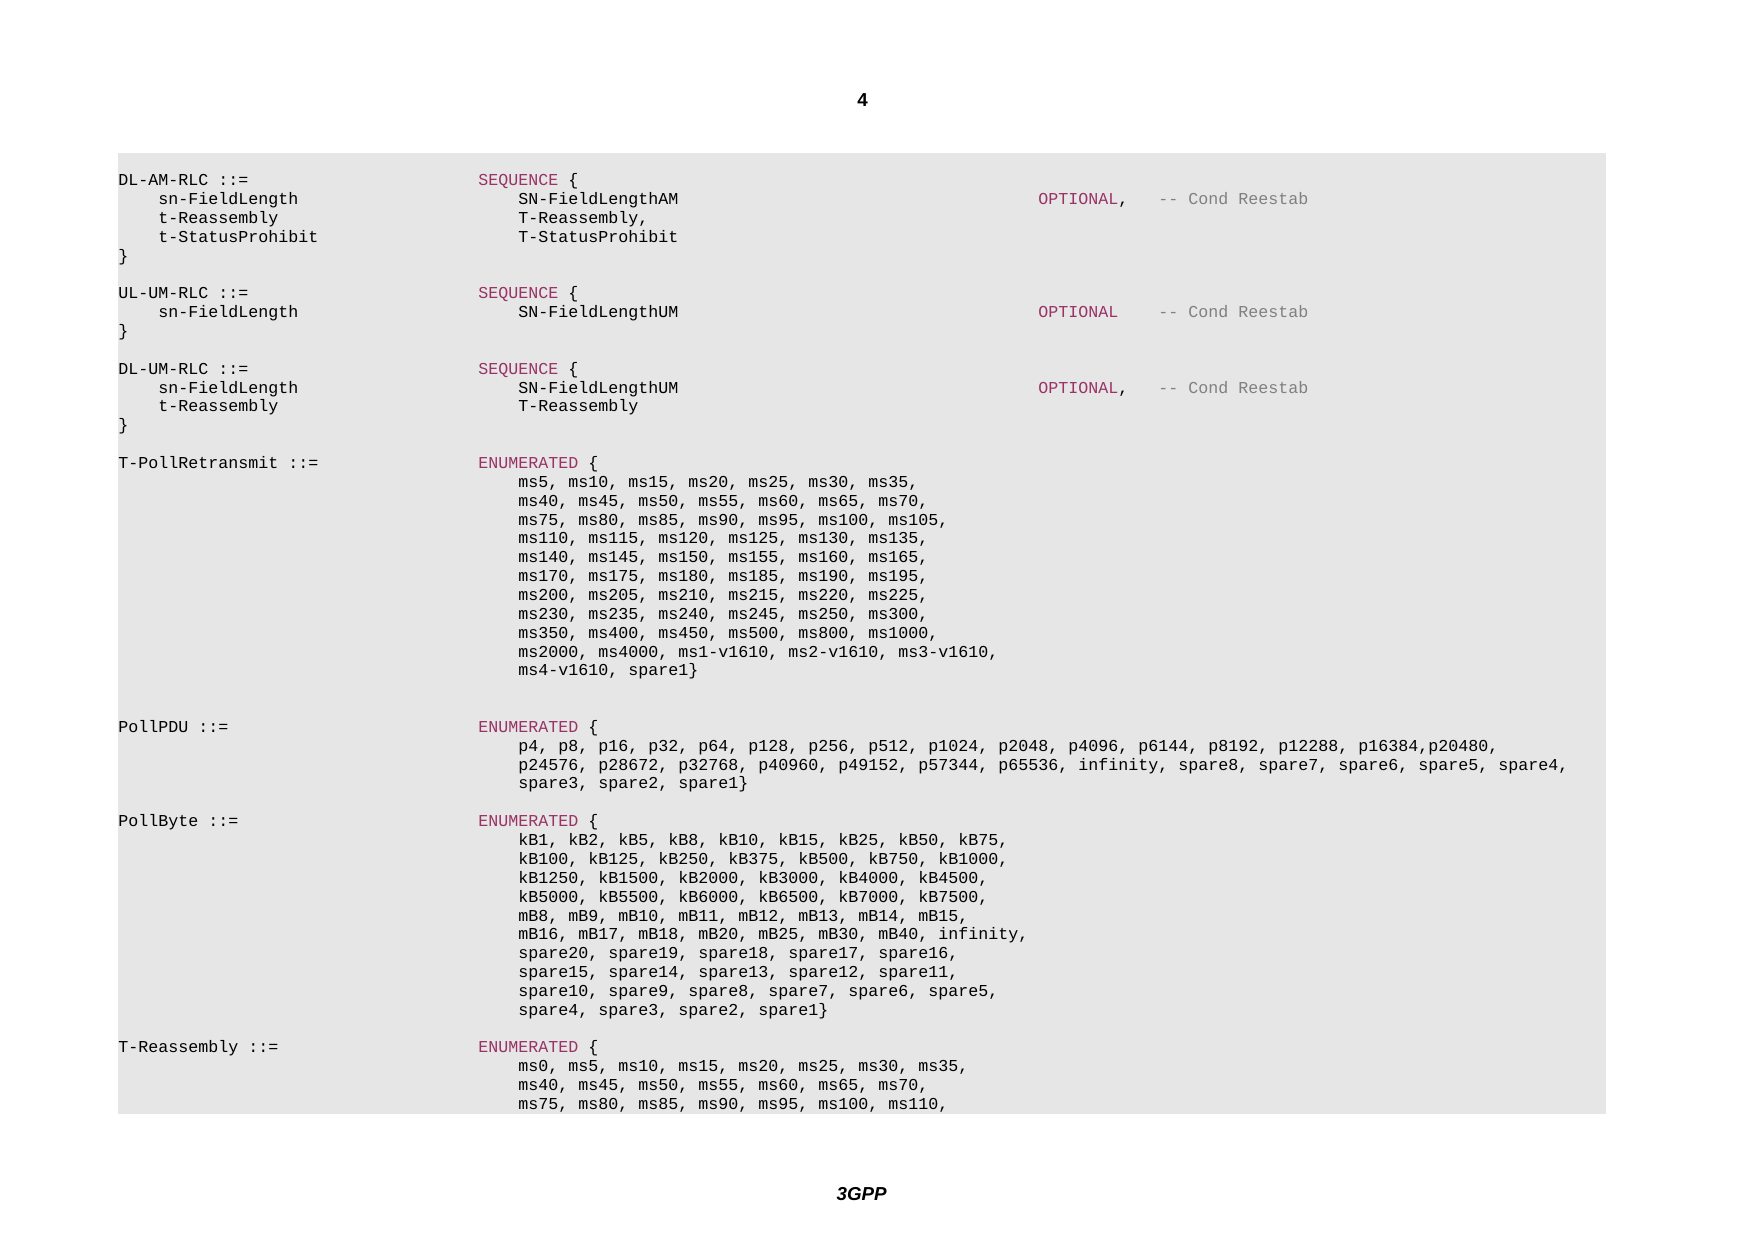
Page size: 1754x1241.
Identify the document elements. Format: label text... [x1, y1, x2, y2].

text spare20, spare19, spare18, spare17, spare16, [118, 945, 1606, 964]
text ms140, ms145, ms150, ms155, ms160, ms165, [118, 549, 1606, 568]
text kB1250, kB1500, kB2000, kB3000, kB4000, kB4500, [118, 869, 1606, 888]
text ms5, ms10, ms15, ms20, ms25, ms30, ms35, [118, 473, 1606, 492]
text p4, p8, p16, p32, p64, p128, p256, p512, p1024, p2048, p4096, p6144, p8192, p12288, p16384,p20480, [118, 737, 1606, 756]
text kB100, kB125, kB250, kB375, kB500, kB750, kB1000, [118, 851, 1606, 869]
text ms200, ms205, ms210, ms215, ms220, ms225, [118, 587, 1606, 605]
text spare10, spare9, spare8, spare7, spare6, spare5, [118, 982, 1606, 1001]
text DL-AM-RLC ::= SEQUENCE { [118, 172, 1606, 191]
text spare4, spare3, spare2, spare1} [118, 1001, 1606, 1020]
text kB1, kB2, kB5, kB8, kB10, kB15, kB25, kB50, kB75, [118, 832, 1606, 851]
text ms230, ms235, ms240, ms245, ms250, ms300, [118, 605, 1606, 624]
text t-Reassembly T-Reassembly [118, 398, 1606, 417]
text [118, 191, 1606, 209]
text ms75, ms80, ms85, ms90, ms95, ms100, ms110, [118, 1096, 1606, 1114]
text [118, 1058, 1606, 1077]
text kB5000, kB5500, kB6000, kB6500, kB7000, kB7500, [118, 888, 1606, 907]
text ms75, ms80, ms85, ms90, ms95, ms100, ms105, [118, 511, 1606, 530]
text PollPDU ::= ENUMERATED { [118, 718, 1606, 737]
text t-StatusProhibit T-StatusProhibit [118, 228, 1606, 247]
text UL-UM-RLC ::= SEQUENCE { [118, 285, 1606, 304]
text ms2000, ms4000, ms1-v1610, ms2-v1610, ms3-v1610, [118, 643, 1606, 662]
text PollByte ::= ENUMERATED { [118, 813, 1606, 832]
text sn-FieldLength SN-FieldLengthUM OPTIONAL -- Cond Reestab [118, 304, 1606, 323]
text ms40, ms45, ms50, ms55, ms60, ms65, ms70, [118, 492, 1606, 511]
text sn-FieldLength SN-FieldLengthUM OPTIONAL, -- Cond Reestab [118, 379, 1606, 398]
text mB16, mB17, mB18, mB20, mB25, mB30, mB40, infinity, [118, 926, 1606, 945]
text mB8, mB9, mB10, mB11, mB12, mB13, mB14, mB15, [118, 907, 1606, 926]
text ms4-v1610, spare1} [118, 662, 1606, 681]
text T-PollRetransmit ::= ENUMERATED { [118, 454, 1606, 473]
text } [118, 247, 1606, 266]
text T-Reassembly ::= ENUMERATED { [118, 1039, 1606, 1058]
text t-Reassembly T-Reassembly, [118, 209, 1606, 228]
text } [118, 417, 1606, 436]
text spare15, spare14, spare13, spare12, spare11, [118, 964, 1606, 982]
text ms110, ms115, ms120, ms125, ms130, ms135, [118, 530, 1606, 549]
text DL-UM-RLC ::= SEQUENCE { [118, 360, 1606, 379]
text } [118, 323, 1606, 341]
text spare3, spare2, spare1} [118, 775, 1606, 794]
text ms170, ms175, ms180, ms185, ms190, ms195, [118, 568, 1606, 587]
text p24576, p28672, p32768, p40960, p49152, p57344, p65536, infinity, spare8, spare7, spare6, spare5, spare4, [118, 756, 1606, 775]
text ms350, ms400, ms450, ms500, ms800, ms1000, [118, 624, 1606, 643]
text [118, 1077, 1606, 1096]
